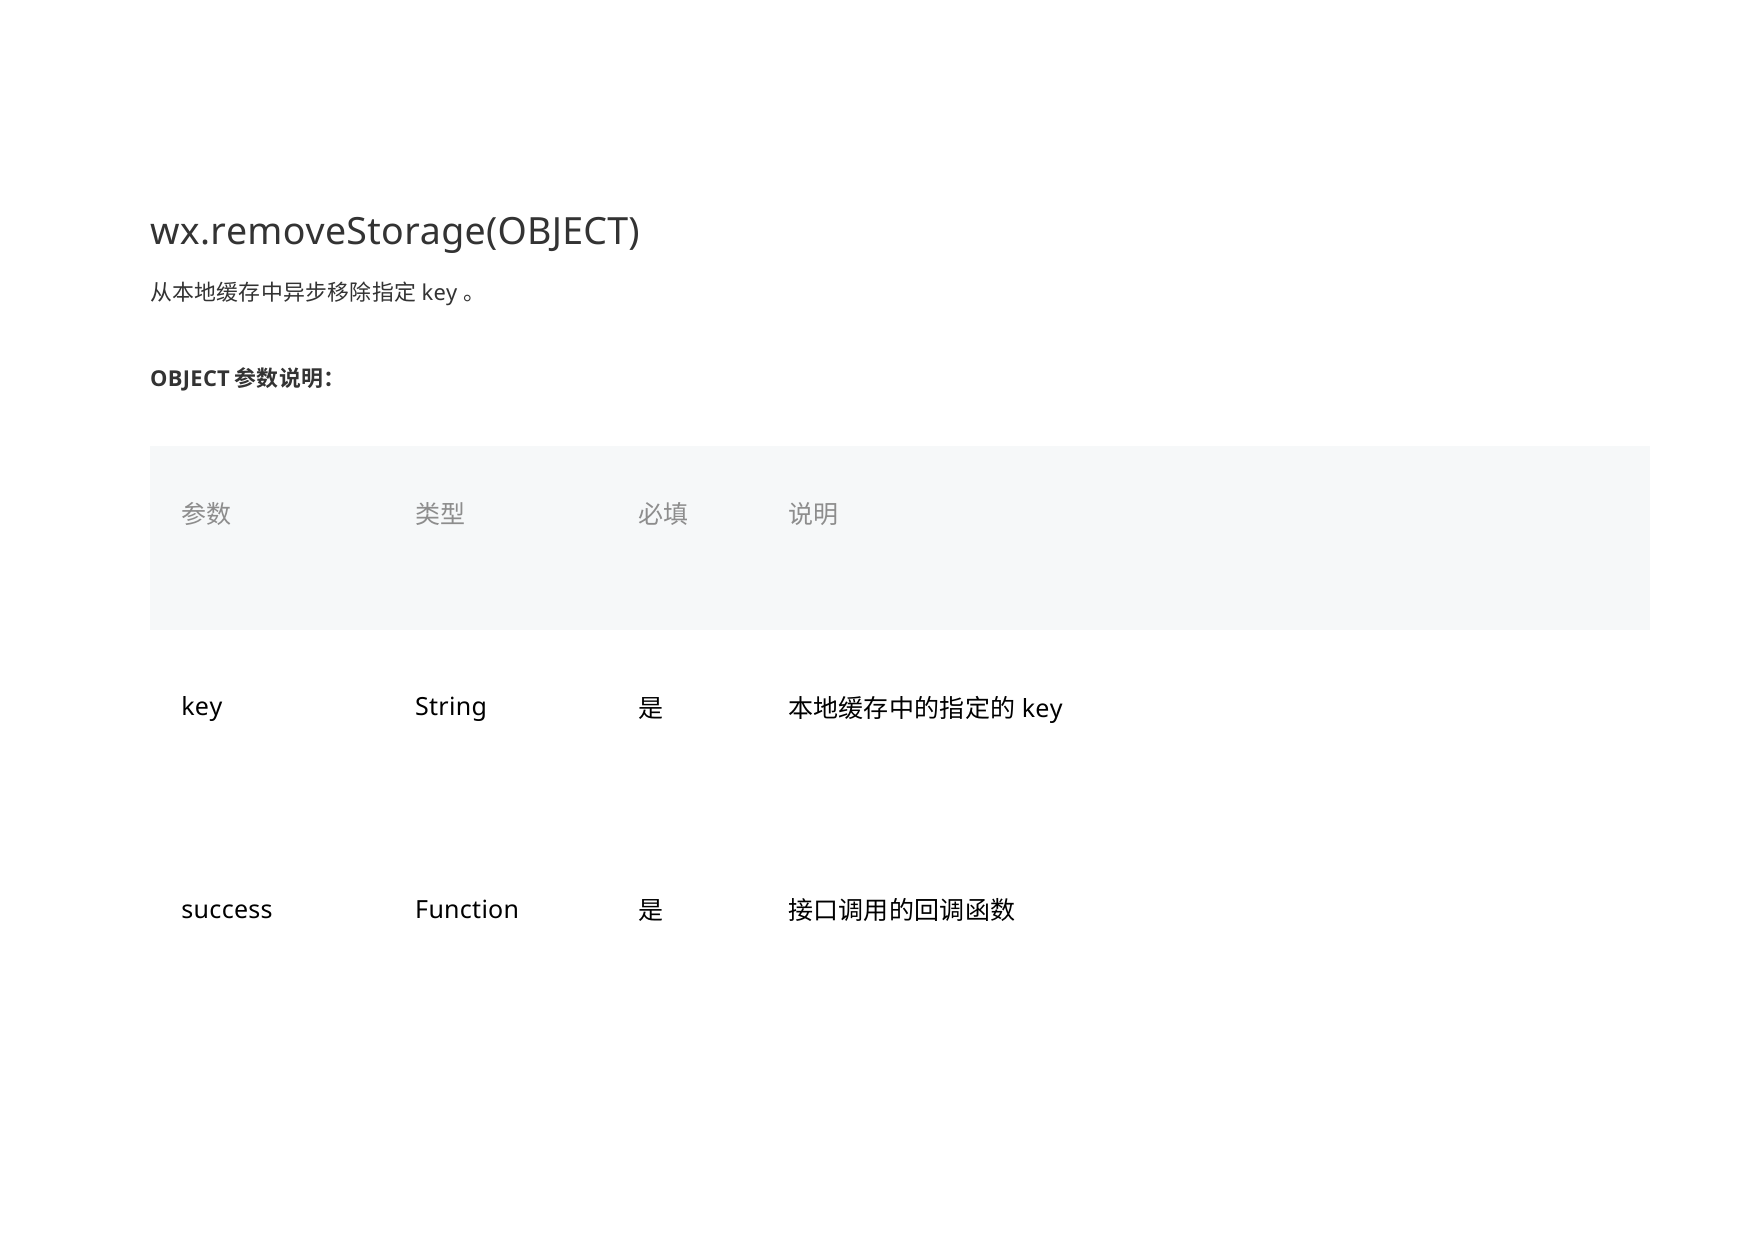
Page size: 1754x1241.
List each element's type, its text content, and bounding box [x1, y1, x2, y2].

table_cell 接口调用的回调函数 [757, 833, 1650, 1035]
text 从本地缓存中异步移除指定 key 。 [150, 275, 1604, 308]
table_cell 是 [607, 833, 757, 1035]
table_cell String [384, 630, 607, 832]
table_header 必填 [607, 446, 757, 630]
text OBJECT参数说明： [150, 361, 1604, 393]
table_header 类型 [384, 446, 607, 630]
table_cell 是 [607, 630, 757, 832]
table_cell key [150, 630, 384, 832]
text wx.removeStorage(OBJECT) [150, 198, 1604, 263]
table_cell 本地缓存中的指定的 key [757, 630, 1650, 832]
table_header 参数 [150, 446, 384, 630]
table_header 说明 [757, 446, 1650, 630]
table_cell Function [384, 833, 607, 1035]
table_cell success [150, 833, 384, 1035]
